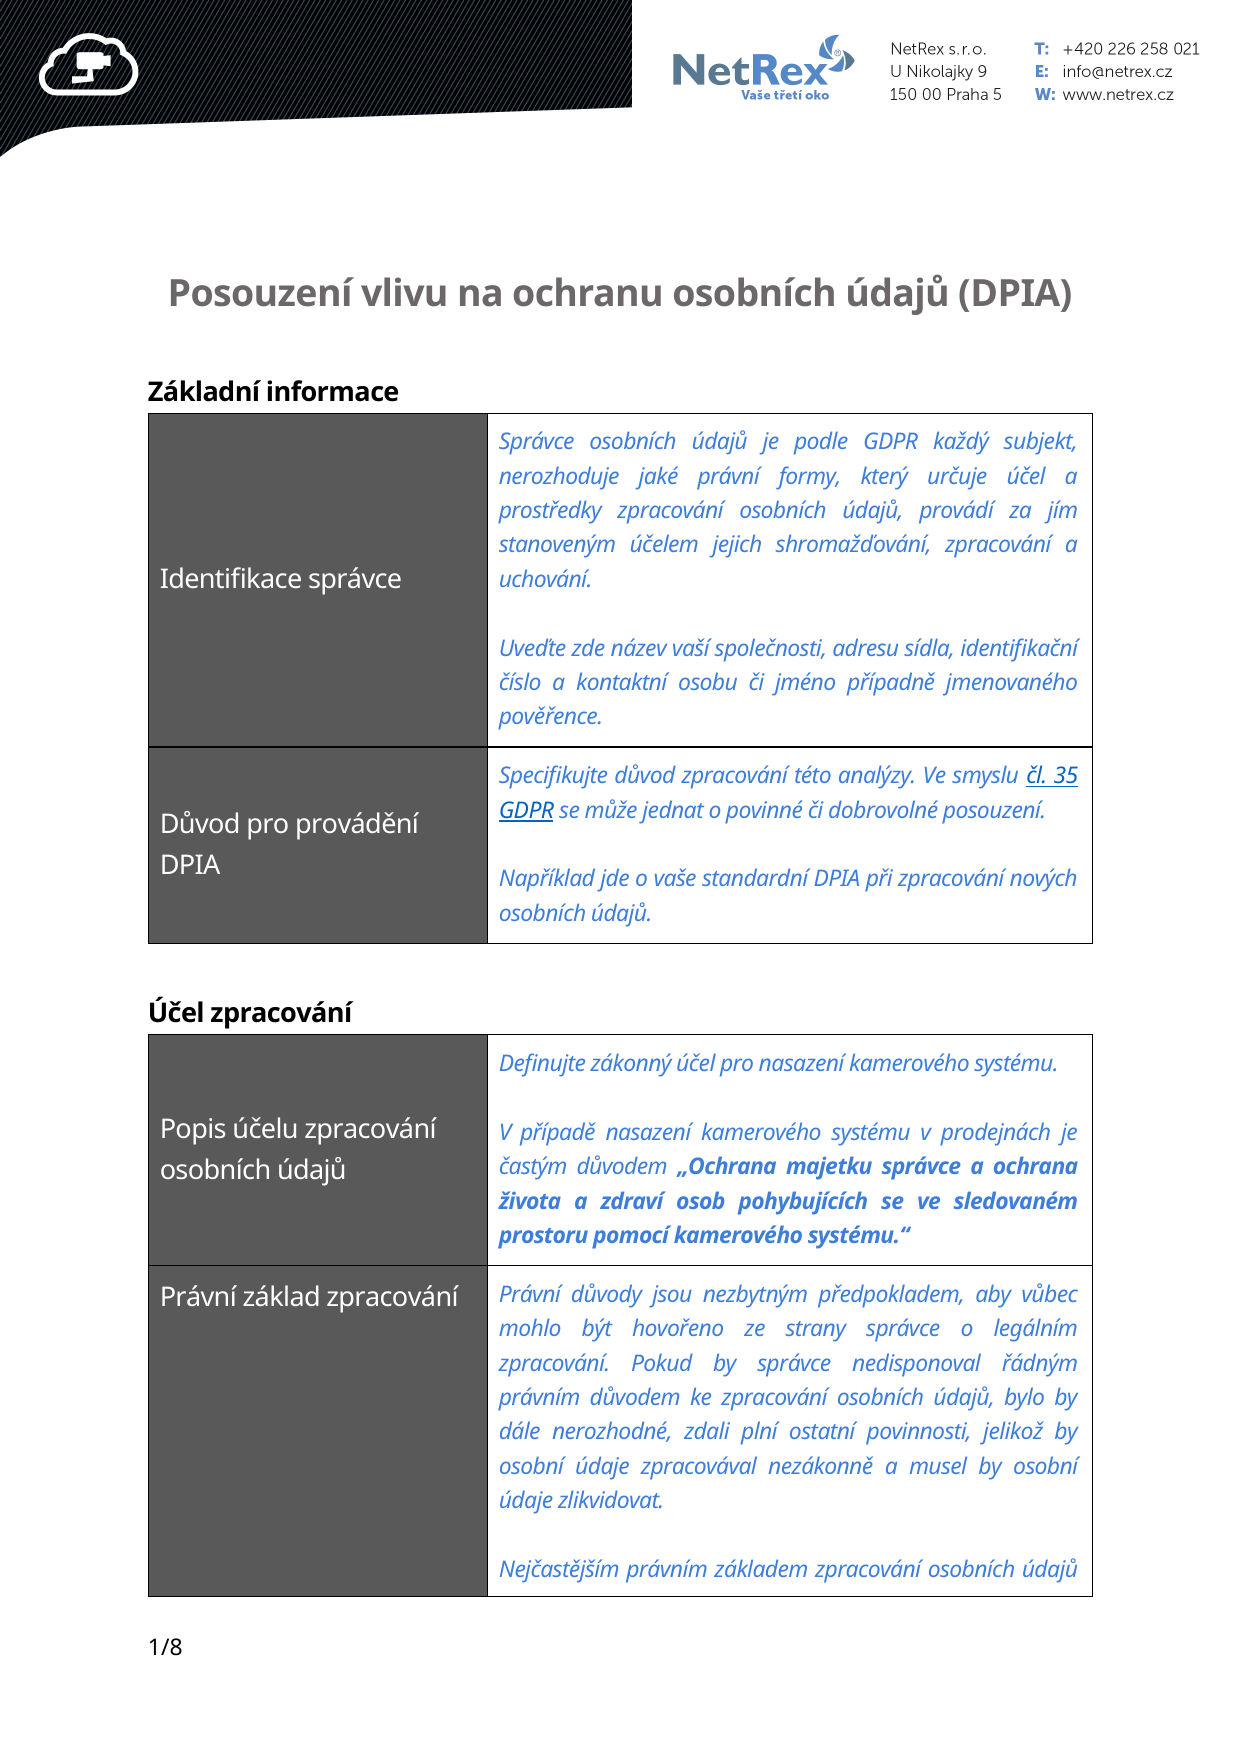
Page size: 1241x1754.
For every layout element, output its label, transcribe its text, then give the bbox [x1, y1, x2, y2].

table_header Identifikace správce [149, 414, 487, 746]
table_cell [149, 1266, 487, 1596]
title Posouzení vlivu na ochranu osobních údajů (DPIA) [148, 266, 1092, 317]
table_header Definujte zákonný účel pro nasazení kamerového systému. V případě nasazení kamerového systému v prodejnách je častým důvodem „Ochrana majetku správce a ochrana života a zdraví osob pohybujících se ve sledovaném prostoru pomocí kamerového systému.“ [488, 1035, 1092, 1265]
picture [0, 0, 1241, 1754]
table_header Popis účelu zpracování osobních údajů [149, 1035, 487, 1265]
subtitle Účel zpracování [148, 994, 1092, 1031]
table_cell Důvod pro provádění DPIA [149, 748, 487, 943]
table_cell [488, 1266, 1092, 1596]
table_cell Specifikujte důvod zpracování této analýzy. Ve smyslu čl. 35 GDPR se může jednat o povinné či dobrovolné posouzení. Například jde o vaše standardní DPIA při zpracování nových osobních údajů. [488, 748, 1092, 943]
table_header Správce osobních údajů je podle GDPR každý subjekt, nerozhoduje jaké právní formy, který určuje účel a prostředky zpracování osobních údajů, provádí za jím stanoveným účelem jejich shromažďování, zpracování a uchování. Uveďte zde název vaší společnosti, adresu sídla, identifikační číslo a kontaktní osobu či jméno případně jmenovaného pověřence. [488, 414, 1092, 746]
subtitle Základní informace [148, 372, 1092, 409]
